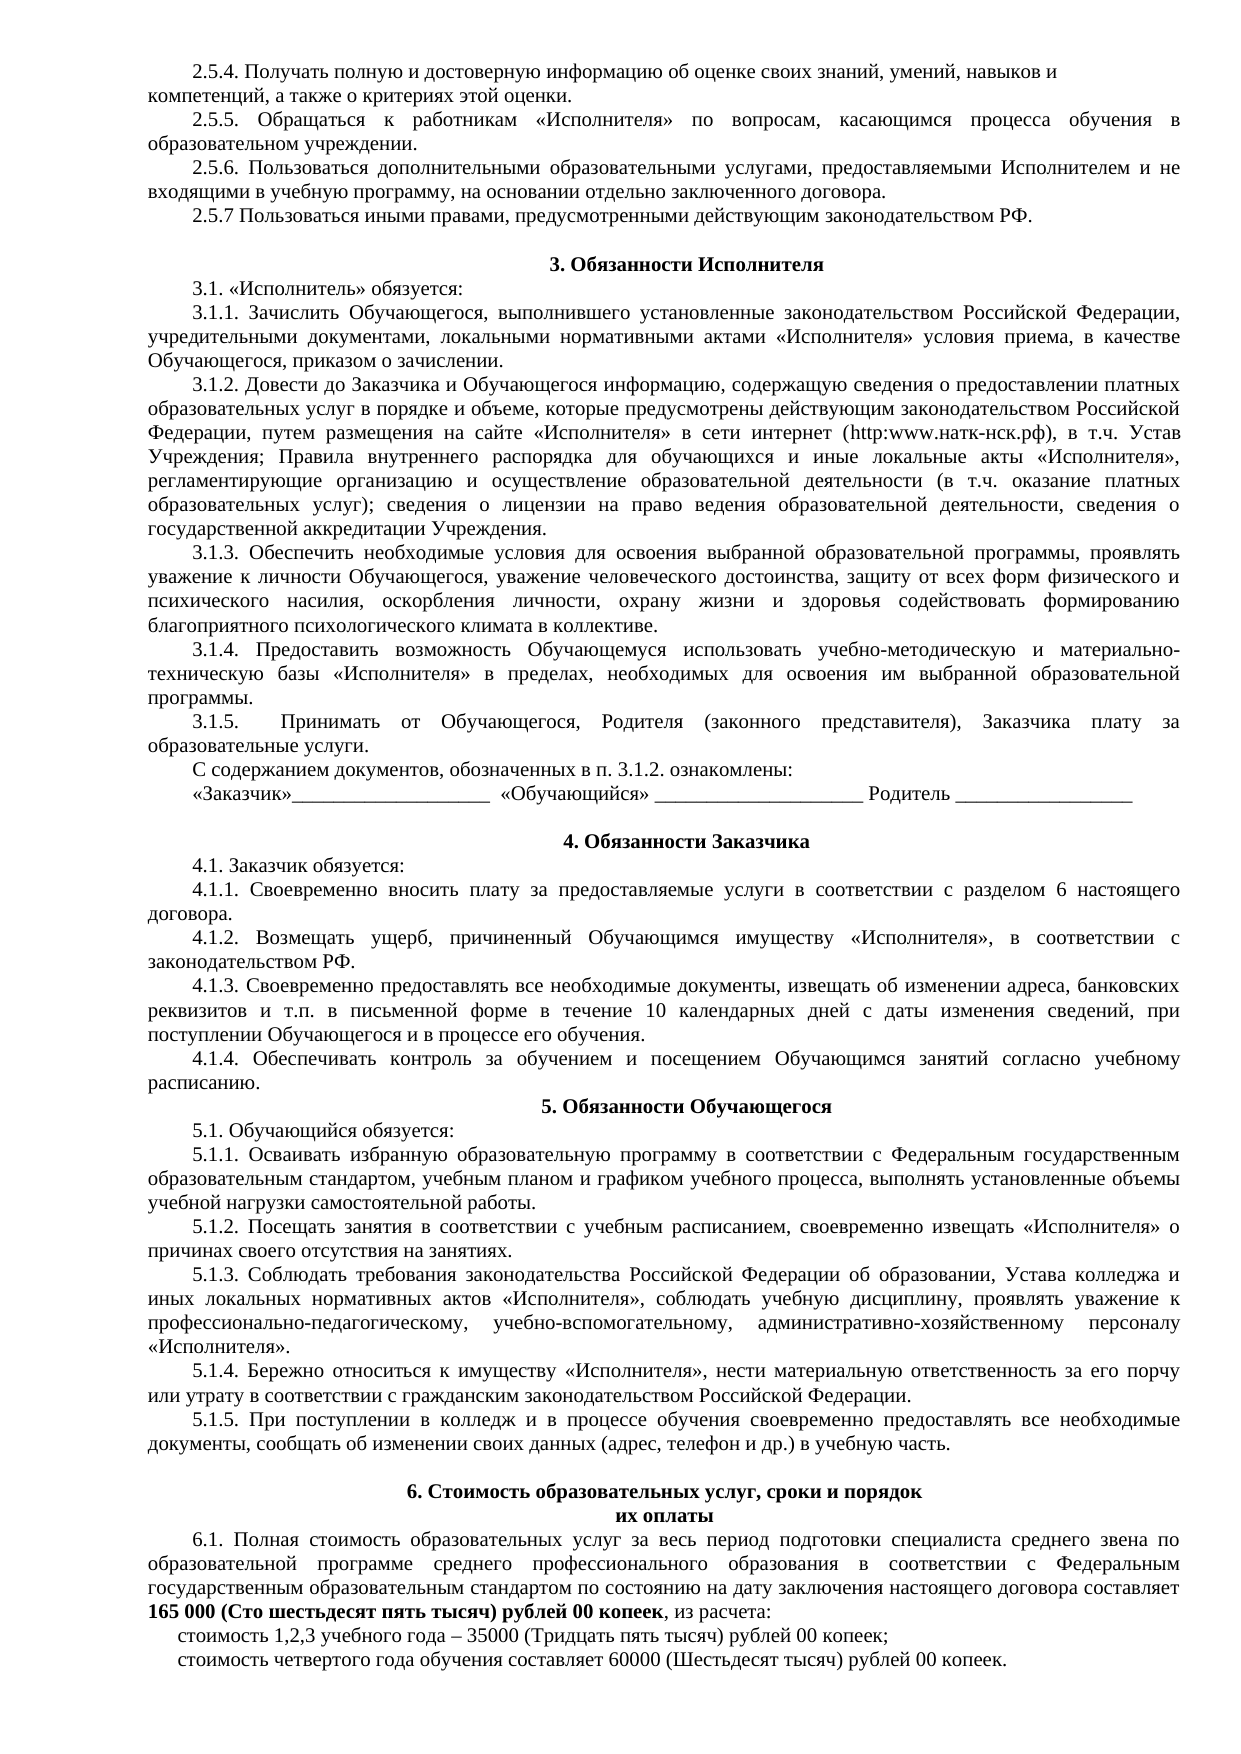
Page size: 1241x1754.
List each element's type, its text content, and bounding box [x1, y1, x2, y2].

text их оплаты [148, 1503, 1181, 1527]
text 3.1.3. Обеспечить необходимые условия для освоения выбранной образовательной программы, проявлять уважение к личности Обучающегося, уважение человеческого достоинства, защиту от всех форм физического и психического насилия, оскорбления личности, охрану жизни и здоровья содействовать формированию благоприятного психологического климата в коллективе. [148, 540, 1181, 637]
text 5.1.1. Осваивать избранную образовательную программу в соответствии с Федеральным государственным образовательным стандартом, учебным планом и графиком учебного процесса, выполнять установленные объемы учебной нагрузки самостоятельной работы. [148, 1142, 1181, 1214]
text 3. Обязанности Исполнителя [148, 252, 1181, 276]
text 2.5.6. Пользоваться дополнительными образовательными услугами, предоставляемыми Исполнителем и не входящими в учебную программу, на основании отдельно заключенного договора. [148, 155, 1181, 203]
text 4.1.2. Возмещать ущерб, причиненный Обучающимся имуществу «Исполнителя», в соответствии с законодательством РФ. [148, 925, 1181, 973]
text 4.1.4. Обеспечивать контроль за обучением и посещением Обучающимся занятий согласно учебному расписанию. [148, 1046, 1181, 1094]
text 3.1.1. Зачислить Обучающегося, выполнившего установленные законодательством Российской Федерации, учредительными документами, локальными нормативными актами «Исполнителя» условия приема, в качестве Обучающегося, приказом о зачислении. [148, 300, 1181, 372]
text 4.1.1. Своевременно вносить плату за предоставляемые услуги в соответствии с разделом 6 настоящего договора. [148, 877, 1181, 925]
text 5.1.3. Соблюдать требования законодательства Российской Федерации об образовании, Устава колледжа и иных локальных нормативных актов «Исполнителя», соблюдать учебную дисциплину, проявлять уважение к профессионально-педагогическому, учебно-вспомогательному, административно-хозяйственному персоналу «Исполнителя». [148, 1262, 1181, 1358]
text 4.1. Заказчик обязуется: [148, 853, 1181, 877]
text стоимость четвертого года обучения составляет 60000 (Шестьдесят тысяч) рублей 00 копеек. [148, 1647, 1181, 1671]
text 6.1. Полная стоимость образовательных услуг за весь период подготовки специалиста среднего звена по образовательной программе среднего профессионального образования в соответствии с Федеральным государственным образовательным стандартом по состоянию на дату заключения настоящего договора составляет 165 000 (Сто шестьдесят пять тысяч) рублей 00 копеек, из расчета: [148, 1527, 1181, 1623]
text 3.1.2. Довести до Заказчика и Обучающегося информацию, содержащую сведения о предоставлении платных образовательных услуг в порядке и объеме, которые предусмотрены действующим законодательством Российской Федерации, путем размещения на сайте «Исполнителя» в сети интернет (http:www.натк-нск.рф), в т.ч. Устав Учреждения; Правила внутреннего распорядка для обучающихся и иные локальные акты «Исполнителя», регламентирующие организацию и осуществление образовательной деятельности (в т.ч. оказание платных образовательных услуг); сведения о лицензии на право ведения образовательной деятельности, сведения о государственной аккредитации Учреждения. [148, 372, 1181, 540]
text 6. Стоимость образовательных услуг, сроки и порядок [148, 1479, 1181, 1503]
text 5.1. Обучающийся обязуется: [148, 1118, 1181, 1142]
text 5.1.2. Посещать занятия в соответствии с учебным расписанием, своевременно извещать «Исполнителя» о причинах своего отсутствия на занятиях. [148, 1214, 1181, 1262]
text «Заказчик»___________________ «Обучающийся» ____________________ Родитель _________________ [148, 781, 1181, 805]
text стоимость 1,2,3 учебного года – 35000 (Тридцать пять тысяч) рублей 00 копеек; [148, 1623, 1181, 1647]
text 3.1. «Исполнитель» обязуется: [148, 276, 1181, 300]
text 5. Обязанности Обучающегося [148, 1094, 1181, 1118]
text С содержанием документов, обозначенных в п. 3.1.2. ознакомлены: [148, 757, 1181, 781]
text 2.5.4. Получать полную и достоверную информацию об оценке своих знаний, умений, навыков и компетенций, а также о критериях этой оценки. [148, 59, 1181, 107]
text 2.5.7 Пользоваться иными правами, предусмотренными действующим законодательством РФ. [148, 203, 1181, 227]
text 2.5.5. Обращаться к работникам «Исполнителя» по вопросам, касающимся процесса обучения в образовательном учреждении. [148, 107, 1181, 155]
text 5.1.4. Бережно относиться к имуществу «Исполнителя», нести материальную ответственность за его порчу или утрату в соответствии с гражданским законодательством Российской Федерации. [148, 1358, 1181, 1407]
text 4. Обязанности Заказчика [148, 829, 1181, 853]
text 4.1.3. Своевременно предоставлять все необходимые документы, извещать об изменении адреса, банковских реквизитов и т.п. в письменной форме в течение 10 календарных дней с даты изменения сведений, при поступлении Обучающегося и в процессе его обучения. [148, 973, 1181, 1046]
text 3.1.5. Принимать от Обучающегося, Родителя (законного представителя), Заказчика плату за образовательные услуги. [148, 709, 1181, 757]
text 3.1.4. Предоставить возможность Обучающемуся использовать учебно-методическую и материально-техническую базы «Исполнителя» в пределах, необходимых для освоения им выбранной образовательной программы. [148, 637, 1181, 709]
text 5.1.5. При поступлении в колледж и в процессе обучения своевременно предоставлять все необходимые документы, сообщать об изменении своих данных (адрес, телефон и др.) в учебную часть. [148, 1407, 1181, 1455]
